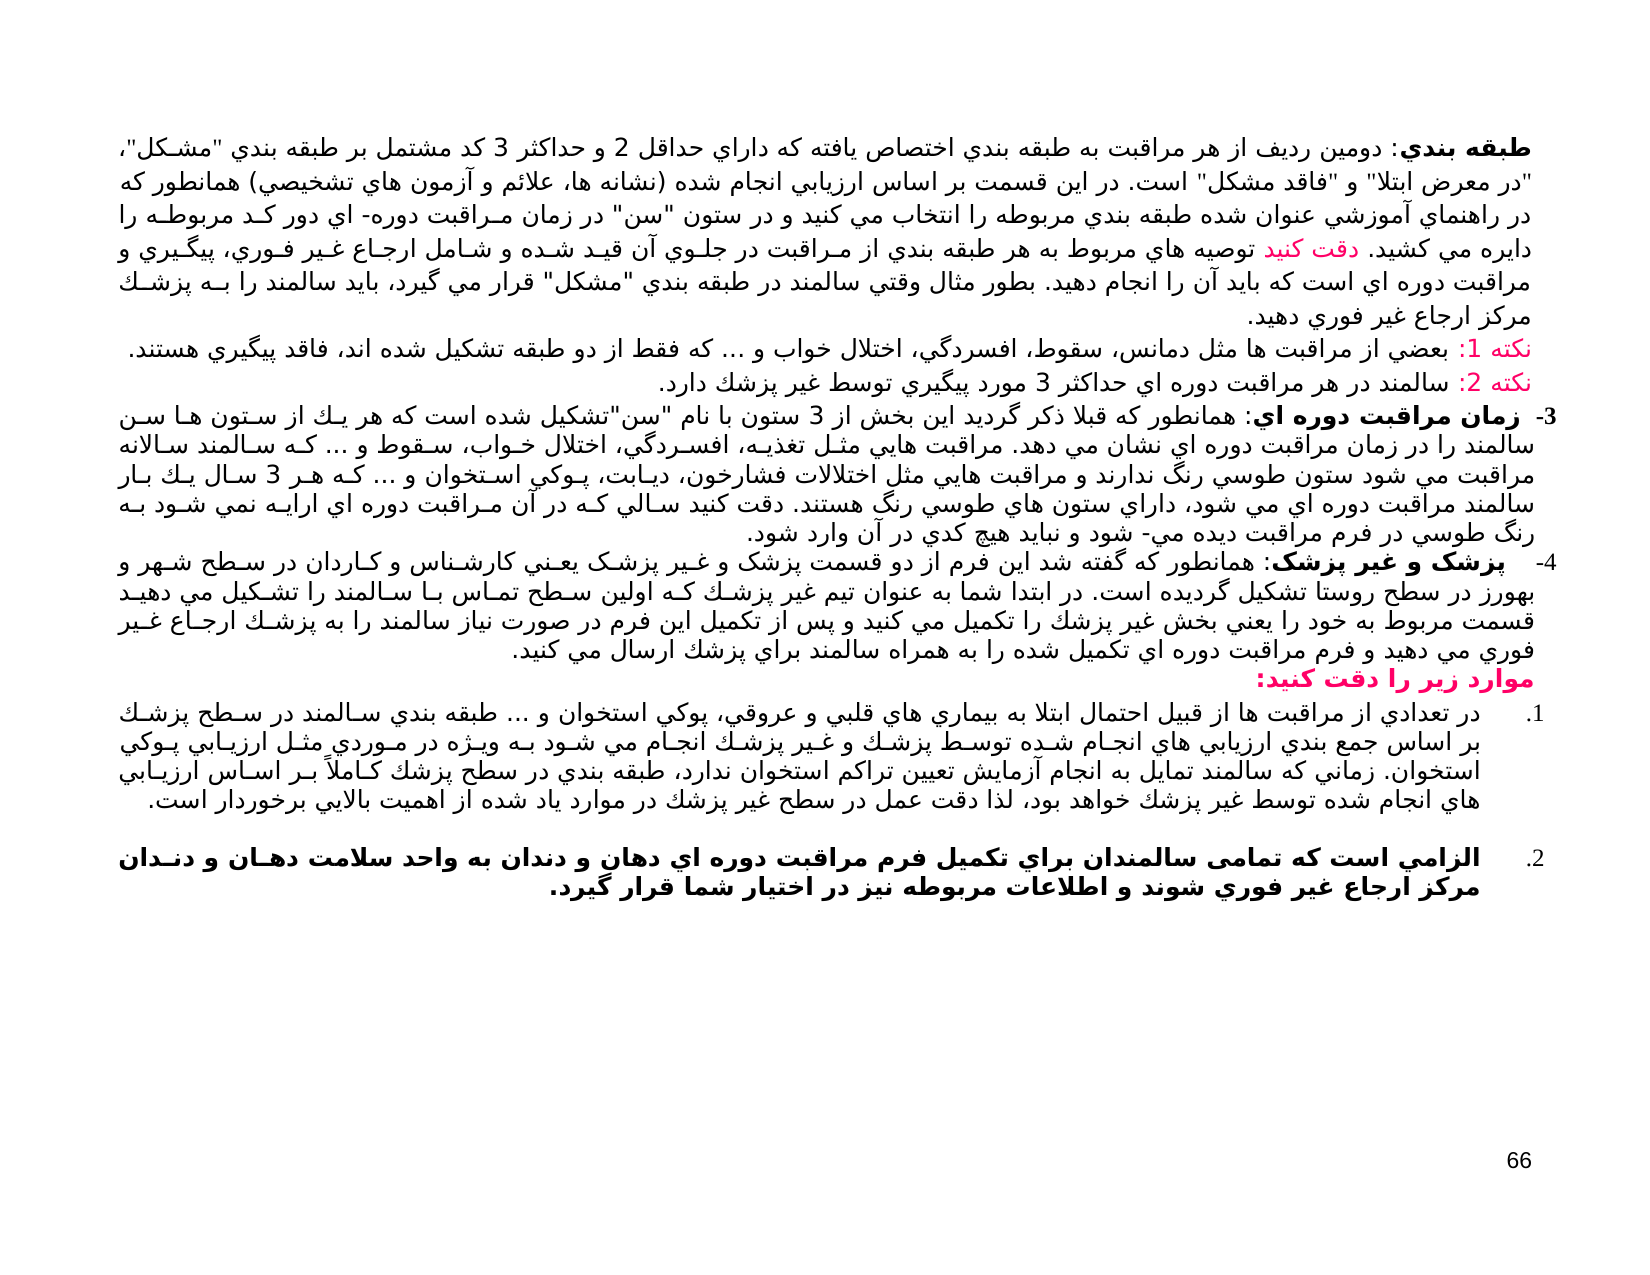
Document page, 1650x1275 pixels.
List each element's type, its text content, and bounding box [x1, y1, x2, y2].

text نكته 1: بعضي از مراقبت ها مثل دمانس، سقوط، افسردگي، اختلال خواب و ... كه فقط از دو طبقه تشكيل شده اند، فاقد پيگيري هستند. [118, 334, 1532, 363]
text نكته 2: سالمند در هر مراقبت دوره اي حداكثر 3 مورد پيگيري توسط غير پزشك دارد. [118, 368, 1532, 397]
text طبقه بندي: دومين رديف از هر مراقبت به طبقه بندي اختصاص يافته كه داراي حداقل 2 و حداكثر 3 كد مشتمل بر طبقه بندي "مشكل"، "در معرض ابتلا" و "فاقد مشكل" است. در اين قسمت بر اساس ارزيابي انجام شده (نشانه ها، علائم و آزمون هاي تشخيصي) همانطور كه در راهنماي آموزشي عنوان شده طبقه بندي مربوطه را انتخاب مي كنيد و در ستون "سن" در زمان مراقبت دوره- اي دور كد مربوطه را دايره مي کشيد. دقت كنيد توصيه هاي مربوط به هر طبقه بندي از مراقبت در جلوي آن قيد شده و شامل ارجاع غير فوري، پيگيري و مراقبت دوره اي است كه بايد آن را انجام دهيد. بطور مثال وقتي سالمند در طبقه بندي "مشكل" قرار مي گيرد، بايد سالمند را به پزشك مركز ارجاع غير فوري دهيد. [118, 133, 1532, 330]
list پزشک و غير پزشک: همانطور که گفته شد اين فرم از دو قسمت پزشک و غير پزشک يعني کارشناس و کاردان در سطح شهر و بهورز در سطح روستا تشکيل گرديده است. در ابتدا شما به عنوان تيم غير پزشك كه اولين سطح تماس با سالمند را تشكيل مي دهيد قسمت مربوط به خود را يعني بخش غير پزشك را تكميل مي كنيد و پس از تكميل اين فرم در صورت نياز سالمند را به پزشك ارجاع غير فوري مي دهيد و فرم مراقبت دوره اي تكميل شده را به همراه سالمند براي پزشك ارسال مي كنيد. [118, 547, 1536, 664]
text موارد زير را دقت كنيد: [118, 664, 1535, 693]
list الزامي است كه تمامی سالمندان براي تكميل فرم مراقبت دوره اي دهان و دندان به واحد سلامت دهان و دندان مركز ارجاع غير فوري شوند و اطلاعات مربوطه نيز در اختيار شما قرار گيرد. [118, 843, 1526, 902]
list زمان مراقبت دوره اي: همانطور كه قبلا ذكر گرديد اين بخش از 3 ستون با نام "سن"تشكيل شده است كه هر يك از ستون ها سن سالمند را در زمان مراقبت دوره اي نشان مي دهد. مراقبت هايي مثل تغذيه، افسردگي، اختلال خواب، سقوط و ... كه سالمند سالانه مراقبت مي شود ستون طوسي رنگ ندارند و مراقبت هايي مثل اختلالات فشارخون، ديابت، پوكي استخوان و ... كه هر 3 سال يك بار سالمند مراقبت دوره اي مي شود، داراي ستون هاي طوسي رنگ هستند. دقت كنيد سالي كه در آن مراقبت دوره اي ارايه نمي شود به رنگ طوسي در فرم مراقبت ديده مي- شود و نبايد هيچ كدي در آن وارد شود. [118, 401, 1536, 547]
list در تعدادي از مراقبت ها از قبيل احتمال ابتلا به بيماري هاي قلبي و عروقي، پوكي استخوان و ... طبقه بندي سالمند در سطح پزشك بر اساس جمع بندي ارزيابي هاي انجام شده توسط پزشك و غير پزشك انجام مي شود به ويژه در موردي مثل ارزيابي پوكي استخوان. زماني كه سالمند تمايل به انجام آزمايش تعيين تراكم استخوان ندارد، طبقه بندي در سطح پزشك كاملاً بر اساس ارزيابي هاي انجام شده توسط غير پزشك خواهد بود، لذا دقت عمل در سطح غير پزشك در موارد ياد شده از اهميت بالايي برخوردار است. [118, 698, 1526, 814]
